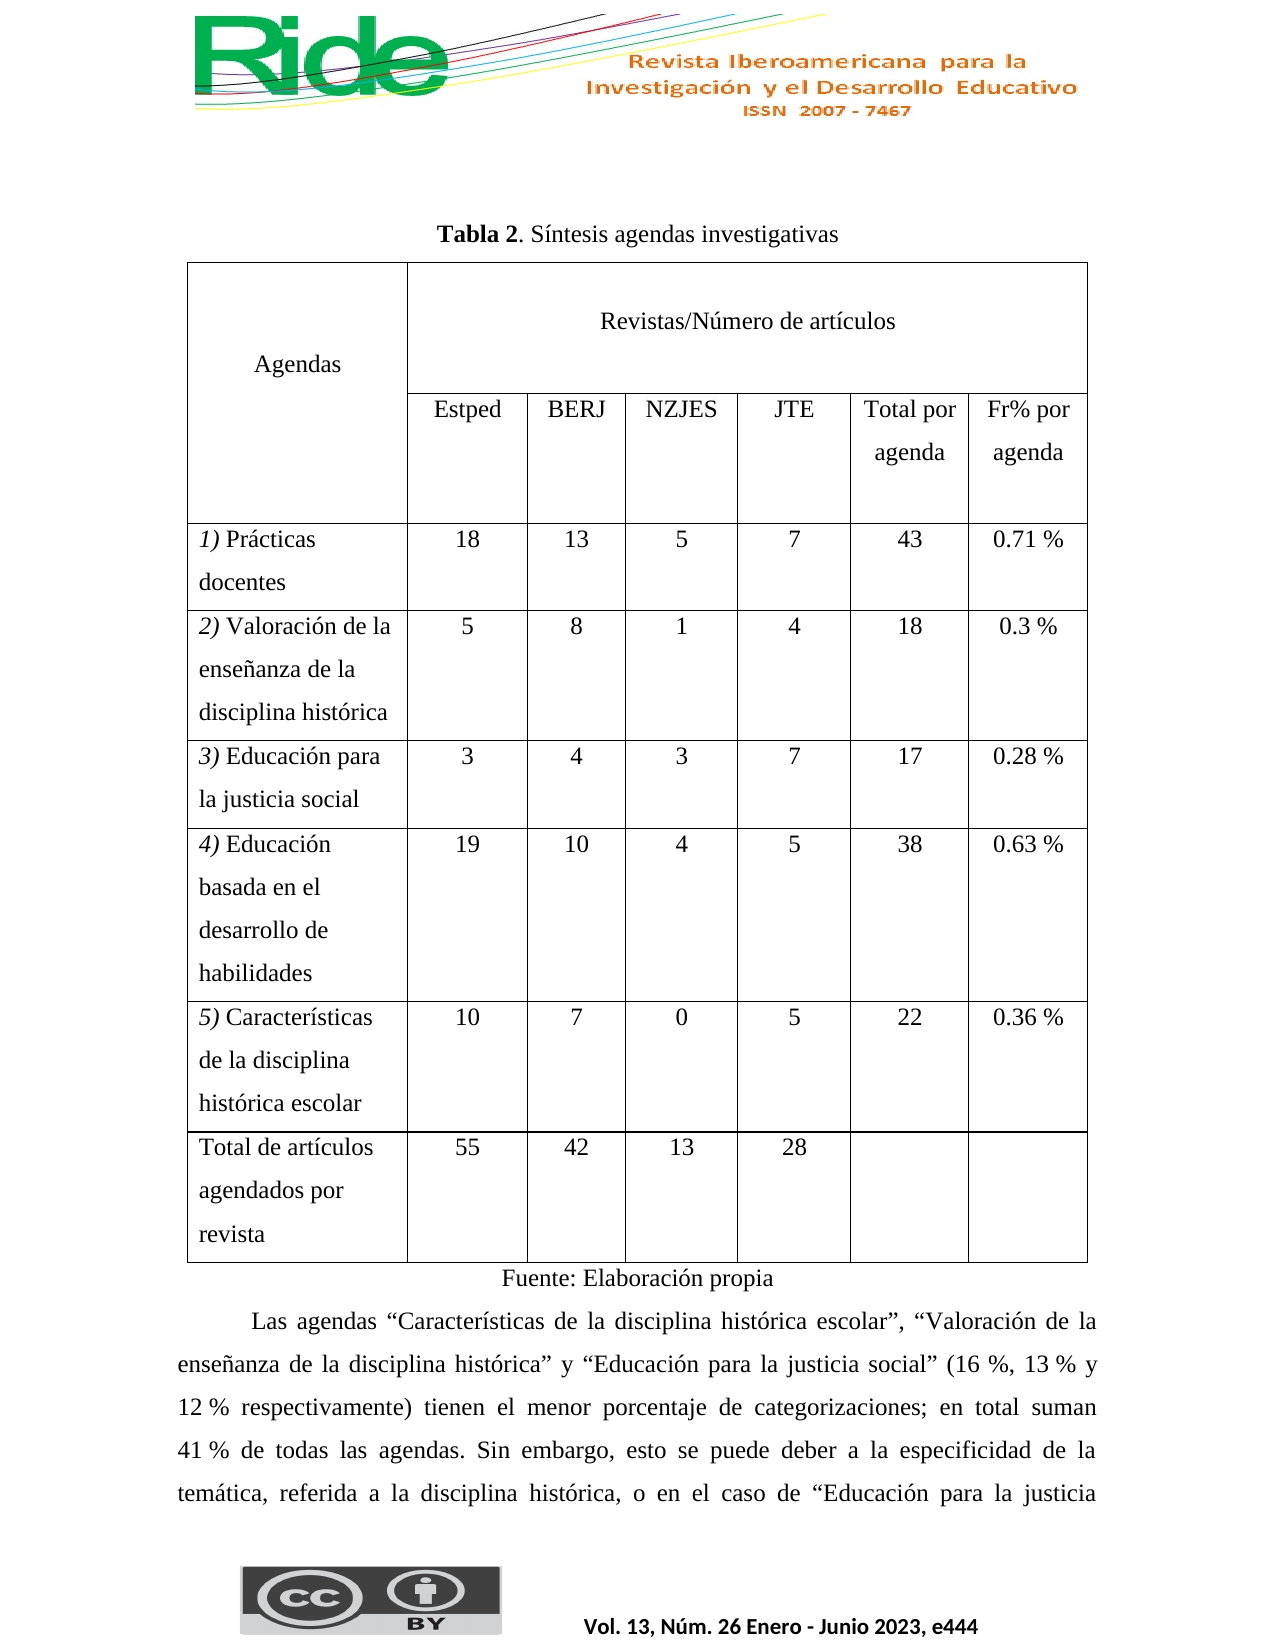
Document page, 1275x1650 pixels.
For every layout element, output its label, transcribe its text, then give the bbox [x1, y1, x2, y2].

table_cell 4 [626, 829, 737, 1001]
table_cell 3 [626, 741, 737, 828]
table_cell 10 [408, 1002, 527, 1131]
table_cell Fr% por agenda [969, 394, 1087, 523]
table_cell 0 [626, 1002, 737, 1131]
table_cell 5 [738, 1002, 850, 1131]
table_cell 0.28 % [969, 741, 1087, 828]
table_cell [969, 1133, 1087, 1262]
table_cell 28 [738, 1133, 850, 1262]
table_cell 0.36 % [969, 1002, 1087, 1131]
table_cell 42 [528, 1133, 625, 1262]
table_cell 8 [528, 611, 625, 740]
table_cell 5) Características de la disciplina histórica escolar [188, 1002, 407, 1131]
picture [194, 14, 1081, 119]
table_header Agendas [188, 263, 407, 523]
table_cell Total de artículos agendados por revista [188, 1133, 407, 1262]
picture [239, 1566, 503, 1635]
table_header Revistas/Número de artículos [408, 263, 1087, 393]
table_cell 1) Prácticas docentes [188, 524, 407, 610]
table_cell [851, 1133, 968, 1262]
text Fuente: Elaboración propia [177, 1263, 1098, 1291]
table_cell 17 [851, 741, 968, 828]
table_cell 7 [528, 1002, 625, 1131]
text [177, 1306, 1098, 1507]
table_cell 0.3 % [969, 611, 1087, 740]
table_cell 4) Educación basada en el desarrollo de habilidades [188, 829, 407, 1001]
table_cell 22 [851, 1002, 968, 1131]
table_cell JTE [738, 394, 850, 523]
table_cell 4 [738, 611, 850, 740]
table_cell 0.71 % [969, 524, 1087, 610]
table_cell 4 [528, 741, 625, 828]
table_cell NZJES [626, 394, 737, 523]
table_cell 13 [528, 524, 625, 610]
table_cell 18 [851, 611, 968, 740]
table_cell BERJ [528, 394, 625, 523]
table_cell 7 [738, 524, 850, 610]
table_cell Estped [408, 394, 527, 523]
table_cell 5 [626, 524, 737, 610]
table_cell 43 [851, 524, 968, 610]
table_cell 55 [408, 1133, 527, 1262]
table_cell 38 [851, 829, 968, 1001]
table_cell 3 [408, 741, 527, 828]
table_cell 7 [738, 741, 850, 828]
table_cell Total por agenda [851, 394, 968, 523]
table_cell 13 [626, 1133, 737, 1262]
table_cell 0.63 % [969, 829, 1087, 1001]
table_cell 18 [408, 524, 527, 610]
table_cell 2) Valoración de la enseñanza de la disciplina histórica [188, 611, 407, 740]
table_cell 19 [408, 829, 527, 1001]
text Tabla 2. Síntesis agendas investigativas [177, 219, 1098, 248]
table_cell 1 [626, 611, 737, 740]
table_cell 5 [408, 611, 527, 740]
table_cell 5 [738, 829, 850, 1001]
table_cell 3) Educación para la justicia social [188, 741, 407, 828]
table_cell 10 [528, 829, 625, 1001]
